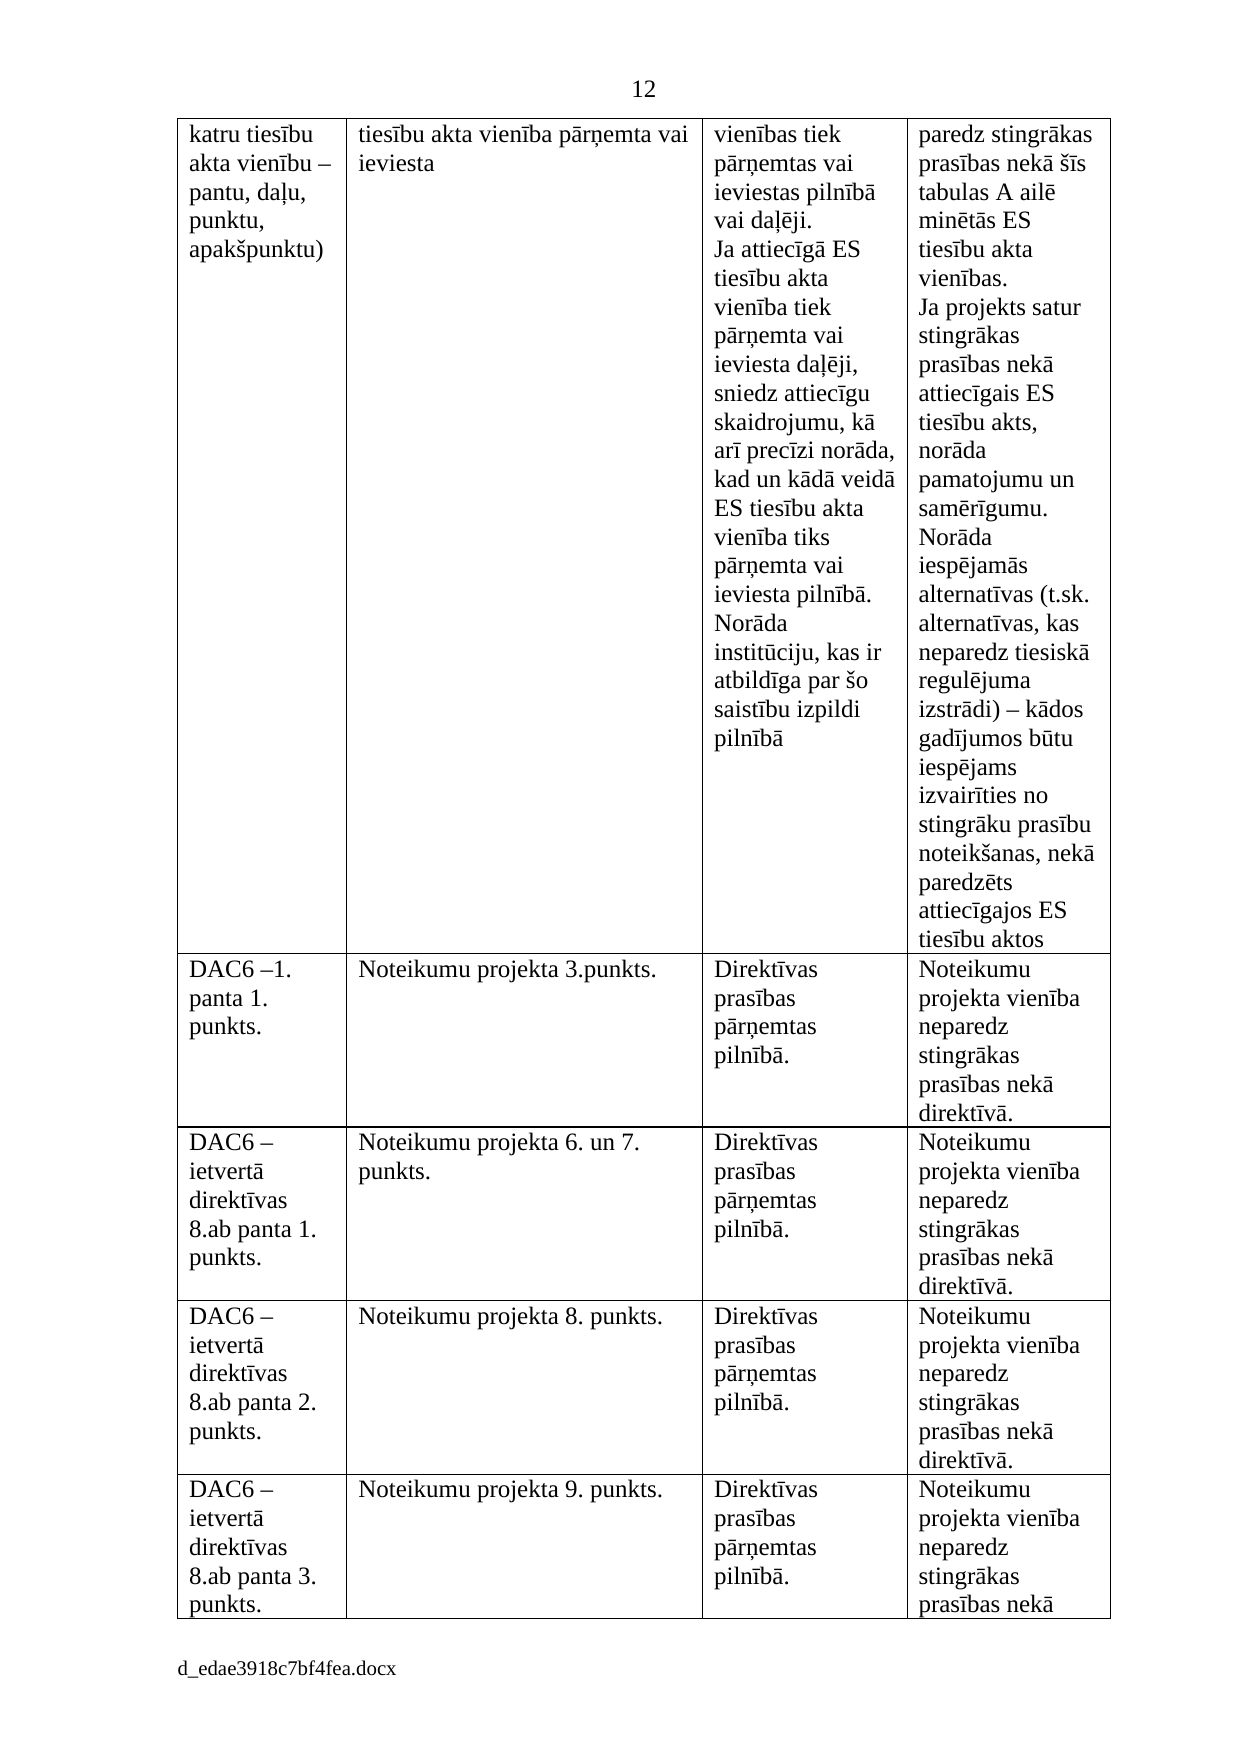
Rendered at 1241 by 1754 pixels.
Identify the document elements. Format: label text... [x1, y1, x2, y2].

table_cell Noteikumu projekta 8. punkts. [347, 1301, 702, 1473]
table_cell Noteikumu projekta vienība neparedz stingrākas prasības nekā direktīvā. [908, 954, 1110, 1126]
table_cell DAC6 –1. panta 1. punkts. [178, 954, 346, 1126]
table_cell Noteikumu projekta vienība neparedz stingrākas prasības nekā direktīvā. [908, 1128, 1110, 1300]
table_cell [347, 119, 702, 953]
table_cell Direktīvas prasības pārņemtas pilnībā. [703, 954, 907, 1126]
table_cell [178, 119, 346, 953]
table_cell DAC6 – ietvertā direktīvas 8.ab panta 1. punkts. [178, 1128, 346, 1300]
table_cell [703, 119, 907, 953]
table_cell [908, 1475, 1110, 1618]
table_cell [703, 1475, 907, 1618]
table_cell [908, 119, 1110, 953]
table_cell DAC6 – ietvertā direktīvas 8.ab panta 2. punkts. [178, 1301, 346, 1473]
table_cell Direktīvas prasības pārņemtas pilnībā. [703, 1301, 907, 1473]
table_cell Noteikumu projekta 6. un 7. punkts. [347, 1128, 702, 1300]
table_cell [347, 1475, 702, 1618]
table_cell Noteikumu projekta 3.punkts. [347, 954, 702, 1126]
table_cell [178, 1475, 346, 1618]
table_cell Noteikumu projekta vienība neparedz stingrākas prasības nekā direktīvā. [908, 1301, 1110, 1473]
table_cell Direktīvas prasības pārņemtas pilnībā. [703, 1128, 907, 1300]
